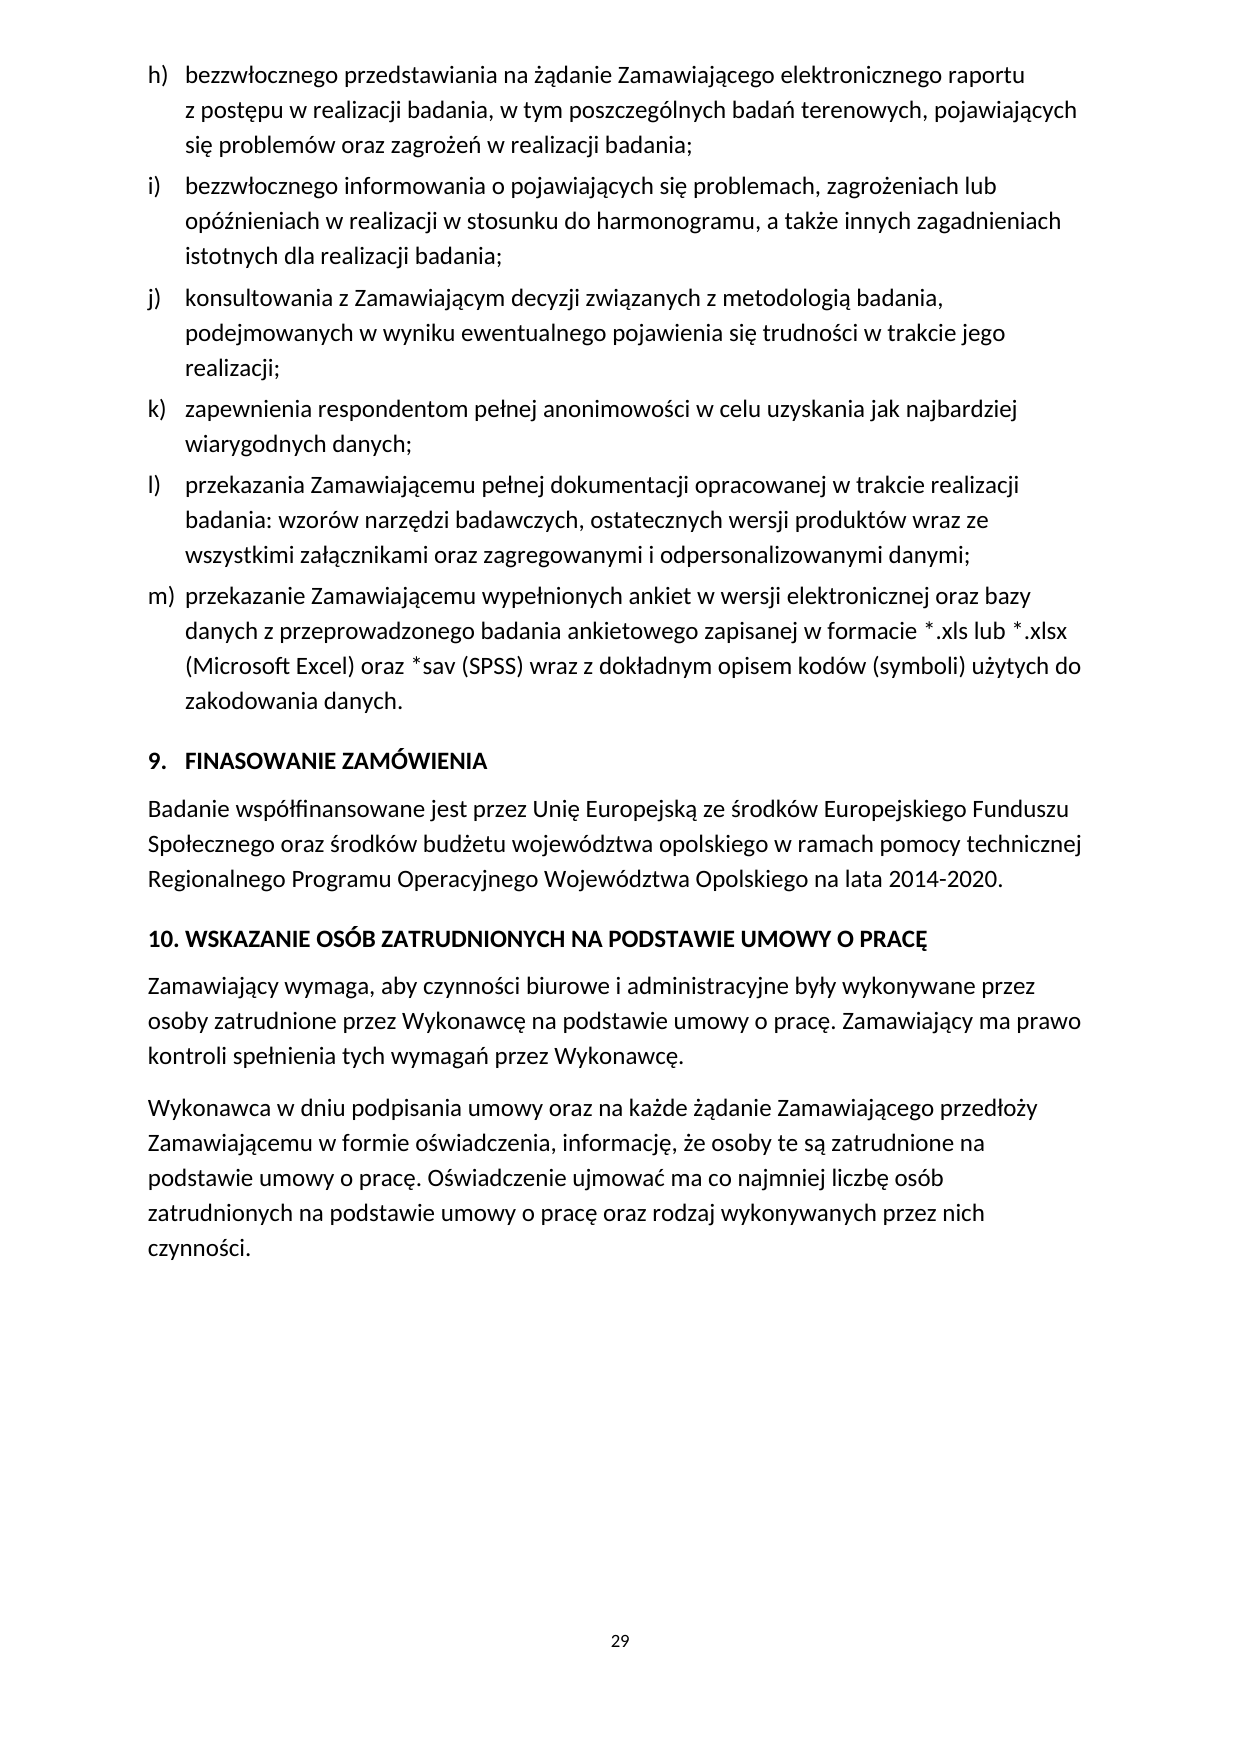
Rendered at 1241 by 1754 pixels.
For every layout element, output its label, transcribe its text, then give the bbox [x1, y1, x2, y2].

text Zamawiający wymaga, aby czynności biurowe i administracyjne były wykonywane przez osoby zatrudnione przez Wykonawcę na podstawie umowy o pracę. Zamawiający ma prawo kontroli spełnienia tych wymagań przez Wykonawcę. [148, 970, 1093, 1071]
list konsultowania z Zamawiającym decyzji związanych z metodologią badania, podejmowanych w wyniku ewentualnego pojawienia się trudności w trakcie jego realizacji; [148, 282, 1093, 382]
list bezzwłocznego przedstawiania na żądanie Zamawiającego elektronicznego raportu z postępu w realizacji badania, w tym poszczególnych badań terenowych, pojawiających się problemów oraz zagrożeń w realizacji badania; [148, 59, 1093, 160]
text Wykonawca w dniu podpisania umowy oraz na każde żądanie Zamawiającego przedłoży Zamawiającemu w formie oświadczenia, informację, że osoby te są zatrudnione na podstawie umowy o pracę. Oświadczenie ujmować ma co najmniej liczbę osób zatrudnionych na podstawie umowy o pracę oraz rodzaj wykonywanych przez nich czynności. [148, 1092, 1093, 1263]
subtitle FINASOWANIE ZAMÓWIENIA [148, 745, 1093, 776]
text Badanie współfinansowane jest przez Unię Europejską ze środków Europejskiego Funduszu Społecznego oraz środków budżetu województwa opolskiego w ramach pomocy technicznej Regionalnego Programu Operacyjnego Województwa Opolskiego na lata 2014-2020. [148, 793, 1093, 893]
list przekazania Zamawiającemu pełnej dokumentacji opracowanej w trakcie realizacji badania: wzorów narzędzi badawczych, ostatecznych wersji produktów wraz ze wszystkimi załącznikami oraz zagregowanymi i odpersonalizowanymi danymi; [148, 469, 1093, 570]
list zapewnienia respondentom pełnej anonimowości w celu uzyskania jak najbardziej wiarygodnych danych; [148, 393, 1093, 458]
list przekazanie Zamawiającemu wypełnionych ankiet w wersji elektronicznej oraz bazy danych z przeprowadzonego badania ankietowego zapisanej w formacie *.xls lub *.xlsx (Microsoft Excel) oraz *sav (SPSS) wraz z dokładnym opisem kodów (symboli) użytych do zakodowania danych. [148, 580, 1093, 716]
list bezzwłocznego informowania o pojawiających się problemach, zagrożeniach lub opóźnieniach w realizacji w stosunku do harmonogramu, a także innych zagadnieniach istotnych dla realizacji badania; [148, 170, 1093, 271]
subtitle WSKAZANIE OSÓB ZATRUDNIONYCH NA PODSTAWIE UMOWY O PRACĘ [148, 923, 1093, 953]
